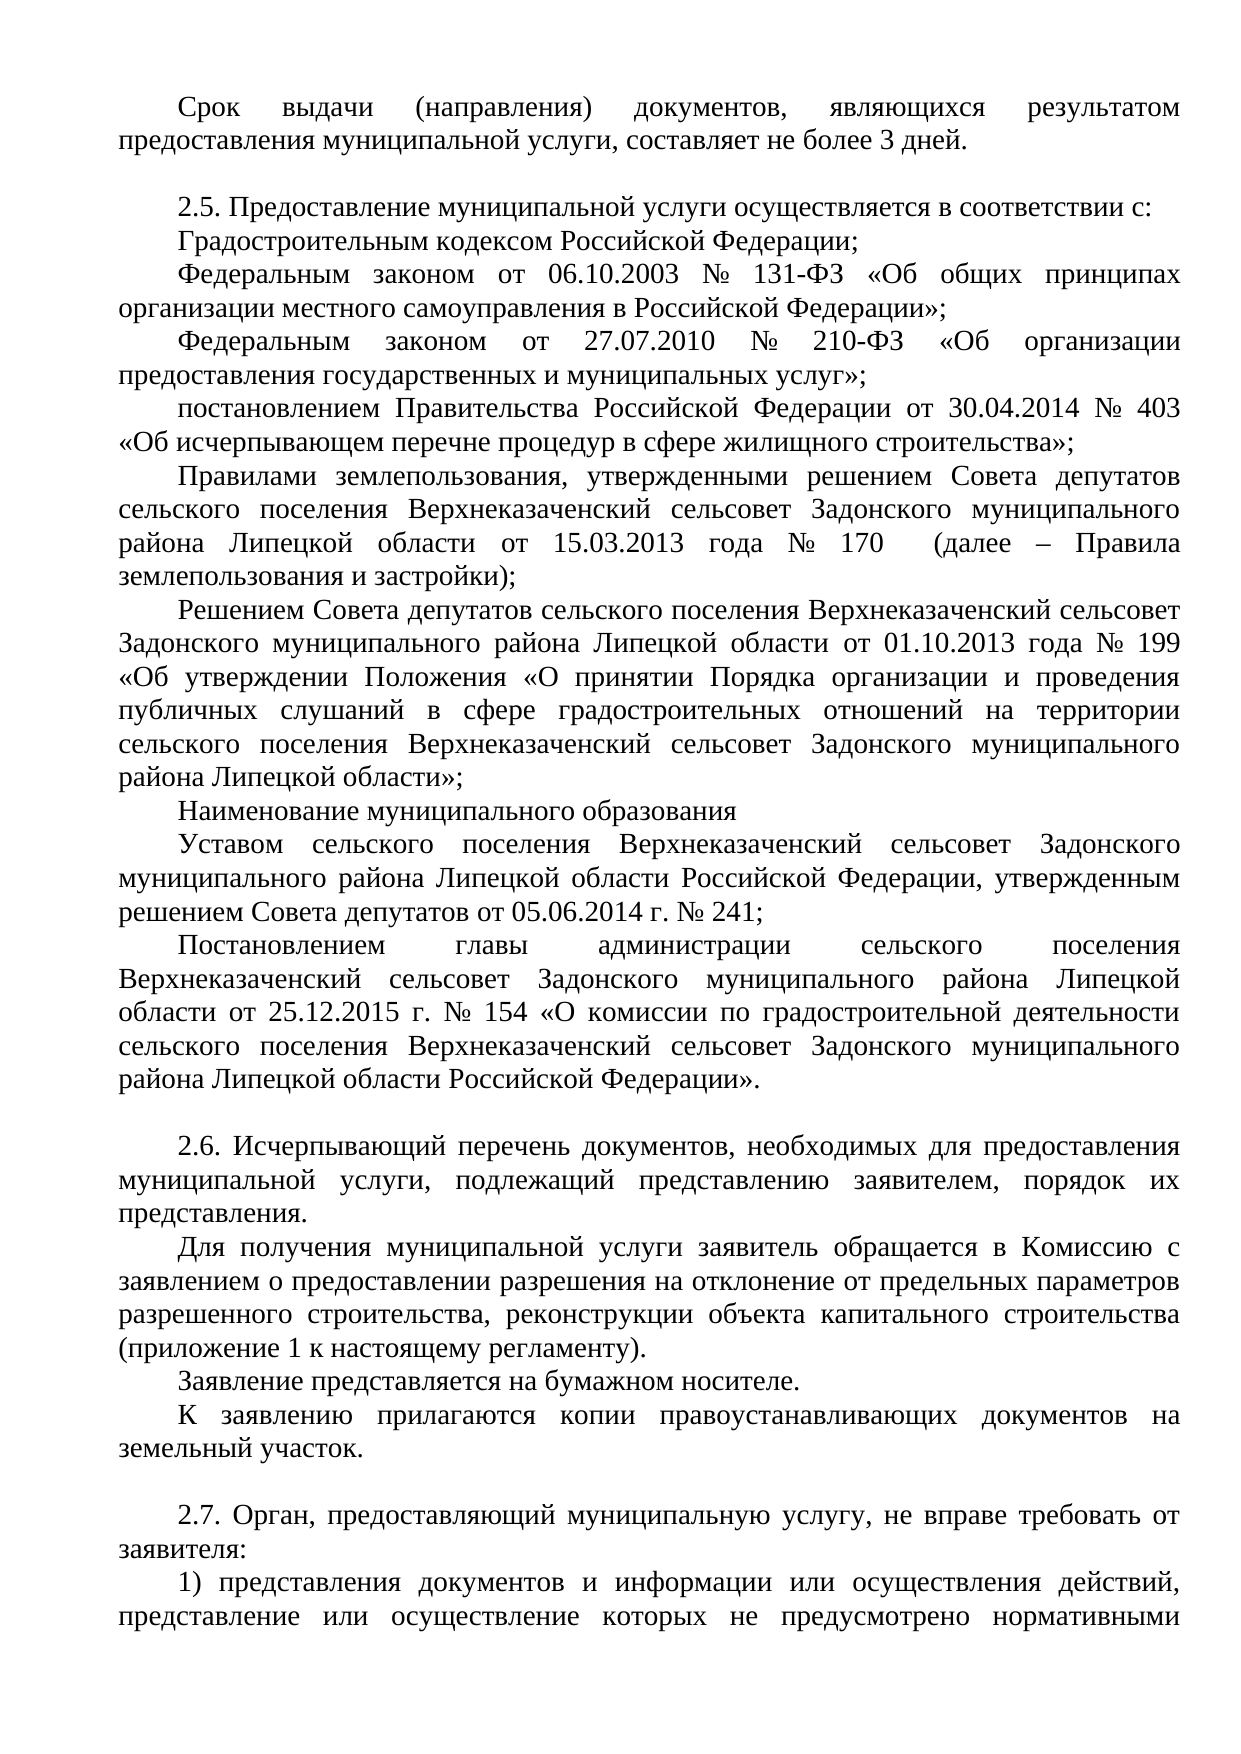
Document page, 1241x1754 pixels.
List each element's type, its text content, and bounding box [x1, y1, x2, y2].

text Федеральным законом от 06.10.2003 № 131-ФЗ «Об общих принципах организации местного самоуправления в Российской Федерации»; [118, 256, 1181, 323]
text постановлением Правительства Российской Федерации от 30.04.2014 № 403 «Об исчерпывающем перечне процедур в сфере жилищного строительства»; [118, 391, 1181, 458]
text Постановлением главы администрации сельского поселения Верхнеказаченский сельсовет Задонского муниципального района Липецкой области от 25.12.2015 г. № 154 «О комиссии по градостроительной деятельности сельского поселения Верхнеказаченский сельсовет Задонского муниципального района Липецкой области Российской Федерации». [118, 927, 1181, 1095]
text 2.7. Орган, предоставляющий муниципальную услугу, не вправе требовать от заявителя: [118, 1497, 1181, 1564]
text Уставом сельского поселения Верхнеказаченский сельсовет Задонского муниципального района Липецкой области Российской Федерации, утвержденным решением Совета депутатов от 05.06.2014 г. № 241; [118, 827, 1181, 927]
text Правилами землепользования, утвержденными решением Совета депутатов сельского поселения Верхнеказаченский сельсовет Задонского муниципального района Липецкой области от 15.03.2013 года № 170 (далее – Правила землепользования и застройки); [118, 458, 1181, 592]
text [118, 1564, 1181, 1632]
text 2.5. Предоставление муниципальной услуги осуществляется в соответствии с: [118, 189, 1181, 223]
text Срок выдачи (направления) документов, являющихся результатом предоставления муниципальной услуги, составляет не более 3 дней. [118, 89, 1181, 156]
text Для получения муниципальной услуги заявитель обращается в Комиссию с заявлением о предоставлении разрешения на отклонение от предельных параметров разрешенного строительства, реконструкции объекта капитального строительства (приложение 1 к настоящему регламенту). [118, 1229, 1181, 1363]
text Федеральным законом от 27.07.2010 № 210-ФЗ «Об организации предоставления государственных и муниципальных услуг»; [118, 323, 1181, 391]
text Решением Совета депутатов сельского поселения Верхнеказаченский сельсовет Задонского муниципального района Липецкой области от 01.10.2013 года № 199 «Об утверждении Положения «О принятии Порядка организации и проведения публичных слушаний в сфере градостроительных отношений на территории сельского поселения Верхнеказаченский сельсовет Задонского муниципального района Липецкой области»; [118, 592, 1181, 793]
text К заявлению прилагаются копии правоустанавливающих документов на земельный участок. [118, 1397, 1181, 1464]
text 2.6. Исчерпывающий перечень документов, необходимых для предоставления муниципальной услуги, подлежащий представлению заявителем, порядок их представления. [118, 1128, 1181, 1229]
text Градостроительным кодексом Российской Федерации; [118, 223, 1181, 256]
text Заявление представляется на бумажном носителе. [118, 1363, 1181, 1397]
text Наименование муниципального образования [118, 793, 1181, 827]
